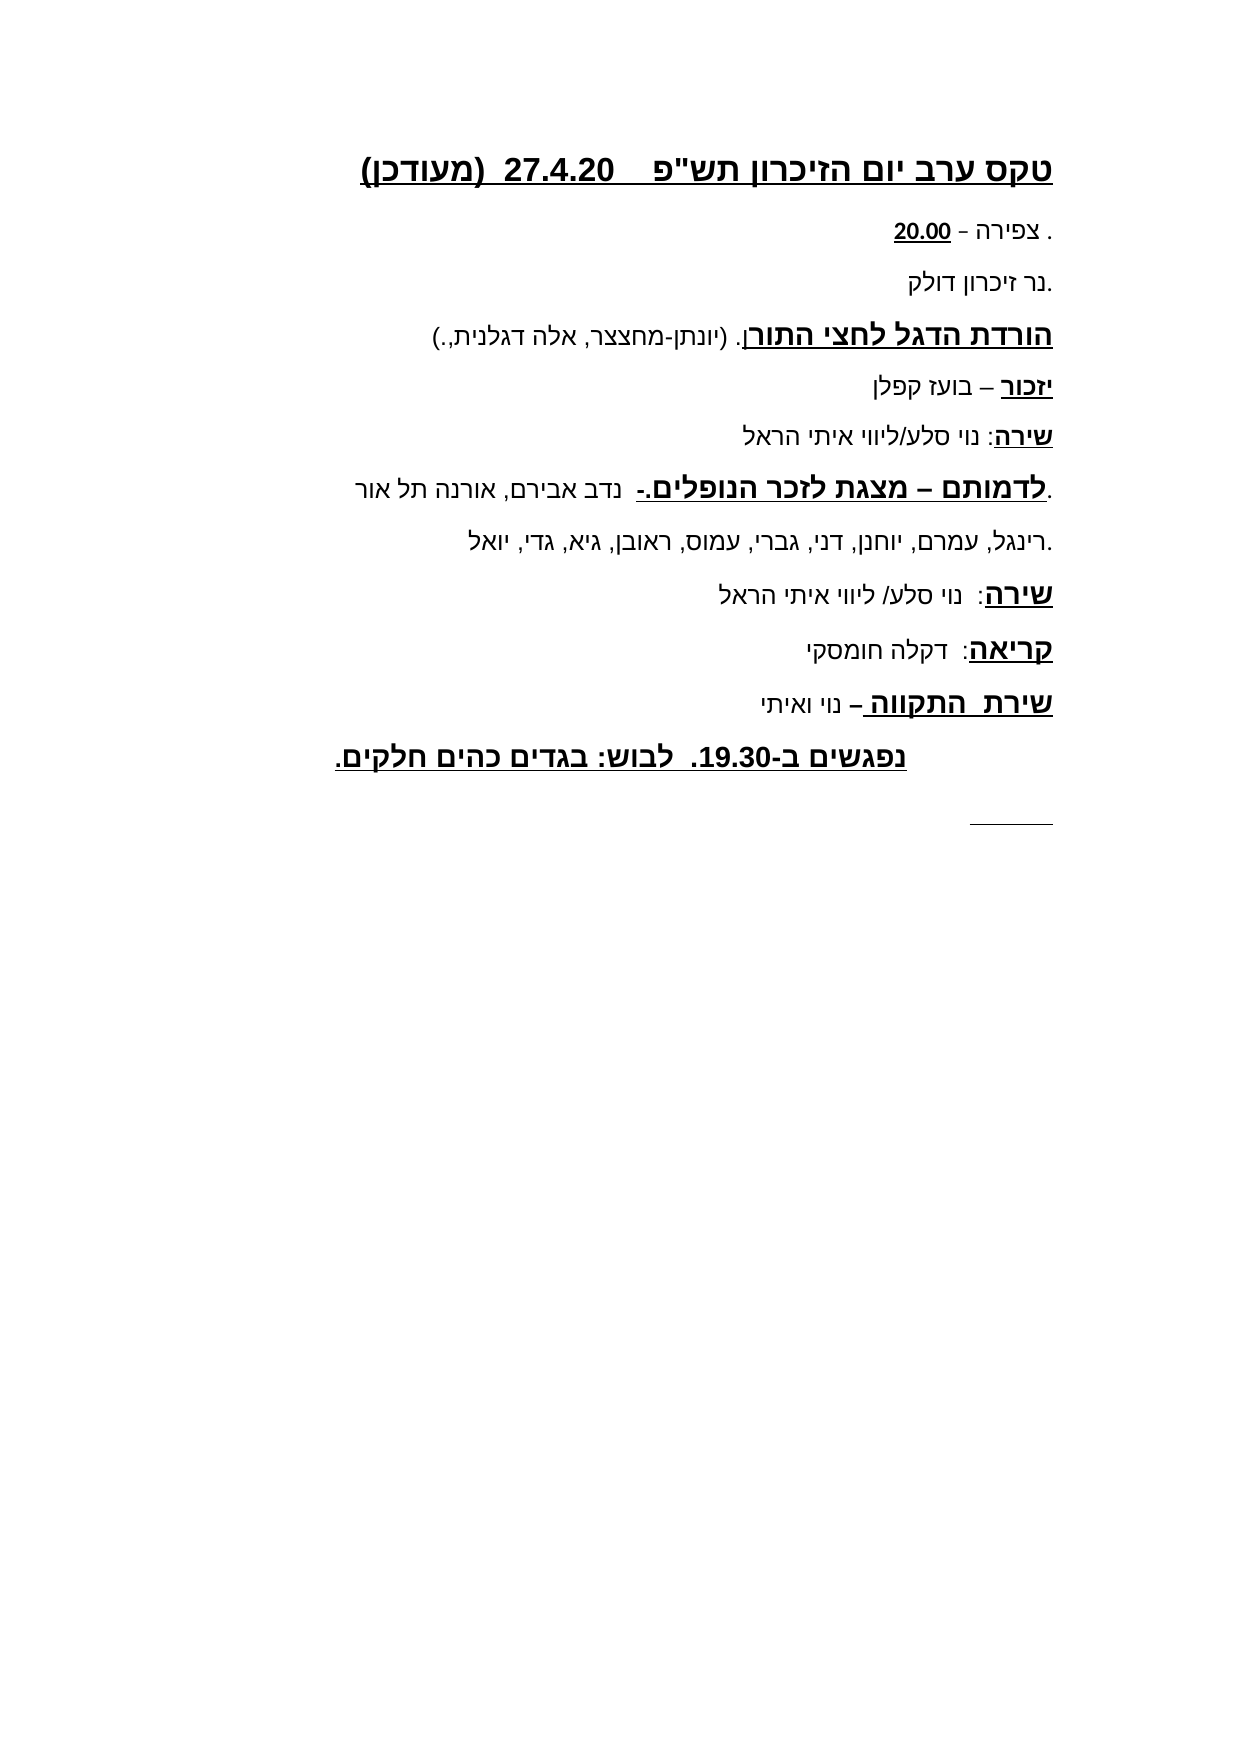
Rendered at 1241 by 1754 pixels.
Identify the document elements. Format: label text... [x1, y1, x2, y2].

text הורדת הדגל לחצי התורן. (יונתן-מחצצר, אלה דגלנית,.) [187, 318, 1053, 352]
text טקס ערב יום הזיכרון תש"פ 27.4.20 (מעודכן) [187, 150, 1053, 188]
text נר זיכרון דולק. [187, 267, 1053, 297]
text לדמותם – מצגת לזכר הנופלים.- נדב אבירם, אורנה תל אור. [187, 472, 1053, 505]
text קריאה: דקלה חומסקי [187, 632, 1053, 665]
text שירת התקווה – נוי ואיתי [187, 686, 1053, 720]
text רינגל, עמרם, יוחנן, דני, גברי, עמוס, ראובן, גיא, גדי, יואל. [187, 526, 1053, 557]
text שירה: נוי סלע/ליווי איתי הראל [187, 422, 1053, 451]
text יזכור – בועז קפלן [187, 372, 1053, 401]
text שירה: נוי סלע/ ליווי איתי הראל [187, 577, 1053, 611]
text נפגשים ב-19.30. לבוש: בגדים כהים חלקים. [187, 741, 1053, 774]
text 20.00 – צפירה . [187, 215, 1053, 246]
